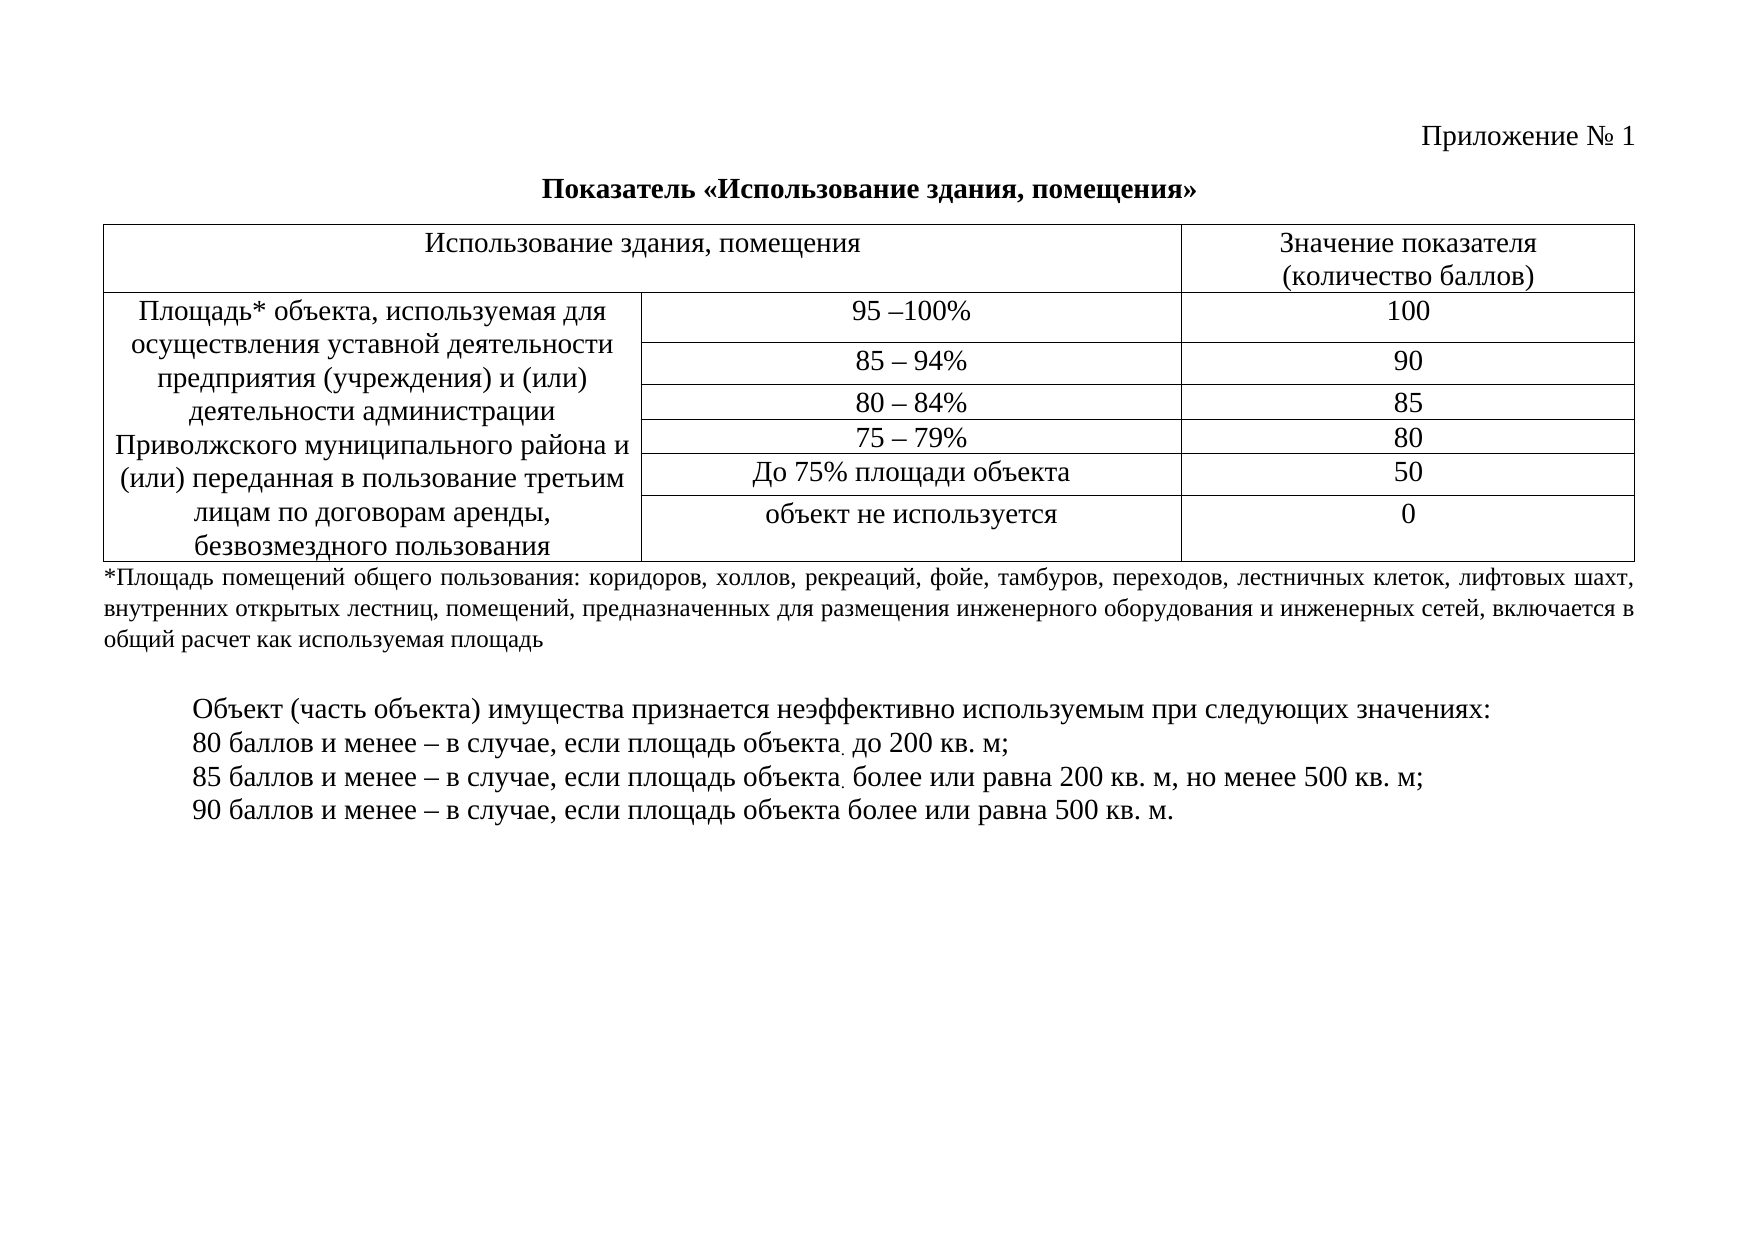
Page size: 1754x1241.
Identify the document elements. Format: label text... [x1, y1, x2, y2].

table_cell 80 – 84% [642, 385, 1181, 419]
text 80 баллов и менее – в случае, если площадь объекта. до 200 кв. м; [103, 725, 1636, 759]
text *Площадь помещений общего пользования: коридоров, холлов, рекреаций, фойе, тамбуров, переходов, лестничных клеток, лифтовых шахт, внутренних открытых лестниц, помещений, предназначенных для размещения инженерного оборудования и инженерных сетей, включается в общий расчет как используемая площадь [103, 562, 1636, 653]
table_cell 75 – 79% [642, 420, 1181, 453]
table_cell 85 [1182, 385, 1634, 419]
text 90 баллов и менее – в случае, если площадь объекта более или равна 500 кв. м. [103, 792, 1636, 826]
table_cell объект не используется [642, 496, 1181, 561]
text Приложение № 1 [103, 118, 1636, 152]
table_cell 80 [1182, 420, 1634, 453]
table_cell 95 –100% [642, 293, 1181, 342]
table_cell 90 [1182, 343, 1634, 384]
text Объект (часть объекта) имущества признается неэффективно используемым при следующих значениях: [103, 692, 1636, 725]
table_cell 50 [1182, 454, 1634, 495]
table_cell Площадь* объекта, используемая для осуществления уставной деятельности предприятия (учреждения) и (или) деятельности администрации Приволжского муниципального района и (или) переданная в пользование третьим лицам по договорам аренды, безвозмездного пользования [104, 293, 641, 561]
text Показатель «Использование здания, помещения» [103, 171, 1636, 204]
table_cell До 75% площади объекта [642, 454, 1181, 495]
table_cell 85 – 94% [642, 343, 1181, 384]
table_header Значение показателя (количество баллов) [1182, 225, 1634, 292]
table_cell 0 [1182, 496, 1634, 561]
table_cell 100 [1182, 293, 1634, 342]
table_header Использование здания, помещения [104, 225, 1181, 292]
text 85 баллов и менее – в случае, если площадь объекта. более или равна 200 кв. м, но менее 500 кв. м; [103, 759, 1636, 792]
